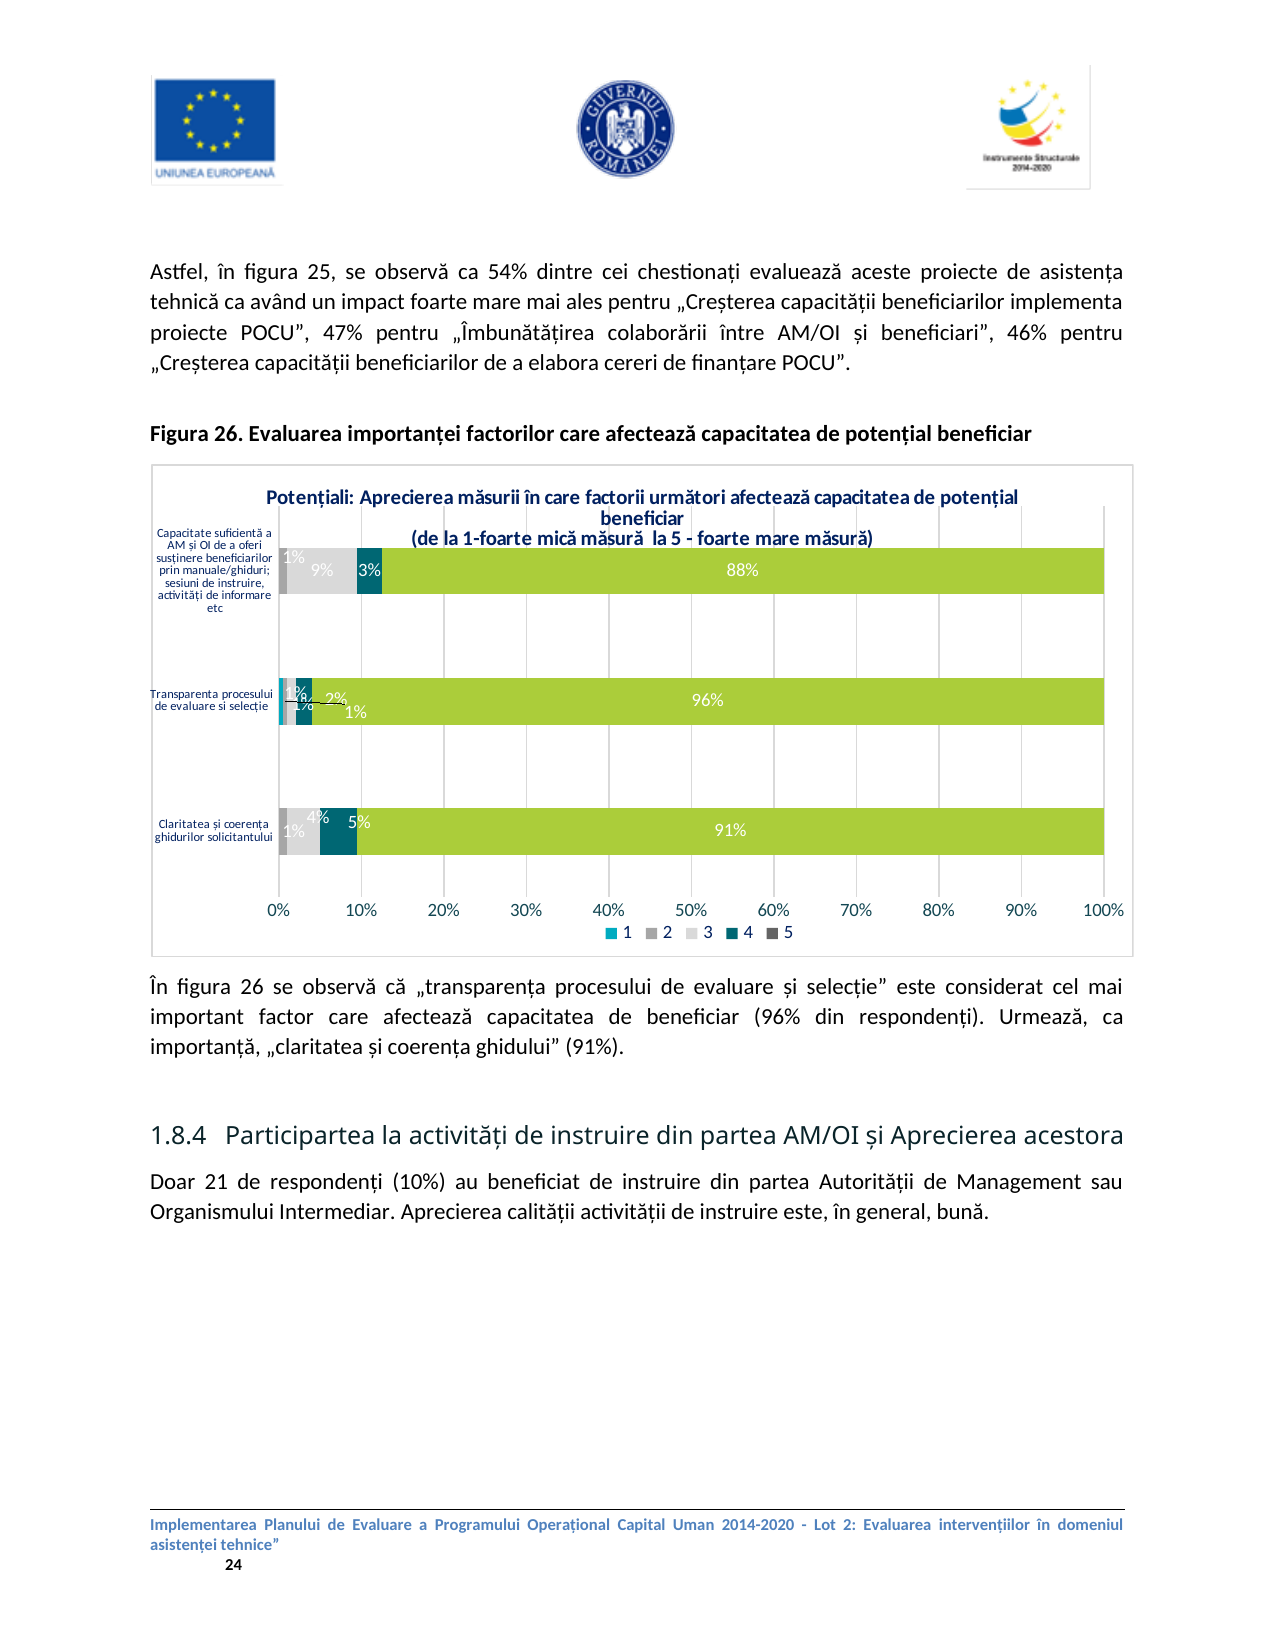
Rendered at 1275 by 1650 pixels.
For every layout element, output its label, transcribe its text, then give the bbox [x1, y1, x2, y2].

picture [575, 80, 680, 180]
text Doar 21 de respondenți (10%) au beneficiat de instruire din partea Autorității de Management sau Organismului Intermediar. Aprecierea calității activității de instruire este, în general, bună. [150, 1167, 1125, 1225]
text Astfel, în figura 25, se observă ca 54% dintre cei chestionați evaluează aceste proiecte de asistența tehnică ca având un impact foarte mare mai ales pentru „Creșterea capacității beneficiarilor implementa proiecte POCU”, 47% pentru „Îmbunătățirea colaborării între AM/OI și beneficiari”, 46% pentru „Creșterea capacității beneficiarilor de a elabora cereri de finanțare POCU”. [150, 257, 1125, 376]
text În figura 26 se observă că „transparența procesului de evaluare și selecție” este considerat cel mai important factor care afectează capacitatea de beneficiar (96% din respondenți). Urmează, ca importanță, „claritatea și coerența ghidului” (91%). [150, 972, 1125, 1060]
subtitle Participartea la activități de instruire din partea AM/OI și Aprecierea acestora [150, 1118, 1125, 1152]
picture [150, 75, 284, 187]
picture [966, 65, 1094, 193]
text Figura 26. Evaluarea importanței factorilor care afectează capacitatea de potențial beneficiar [150, 419, 1124, 447]
